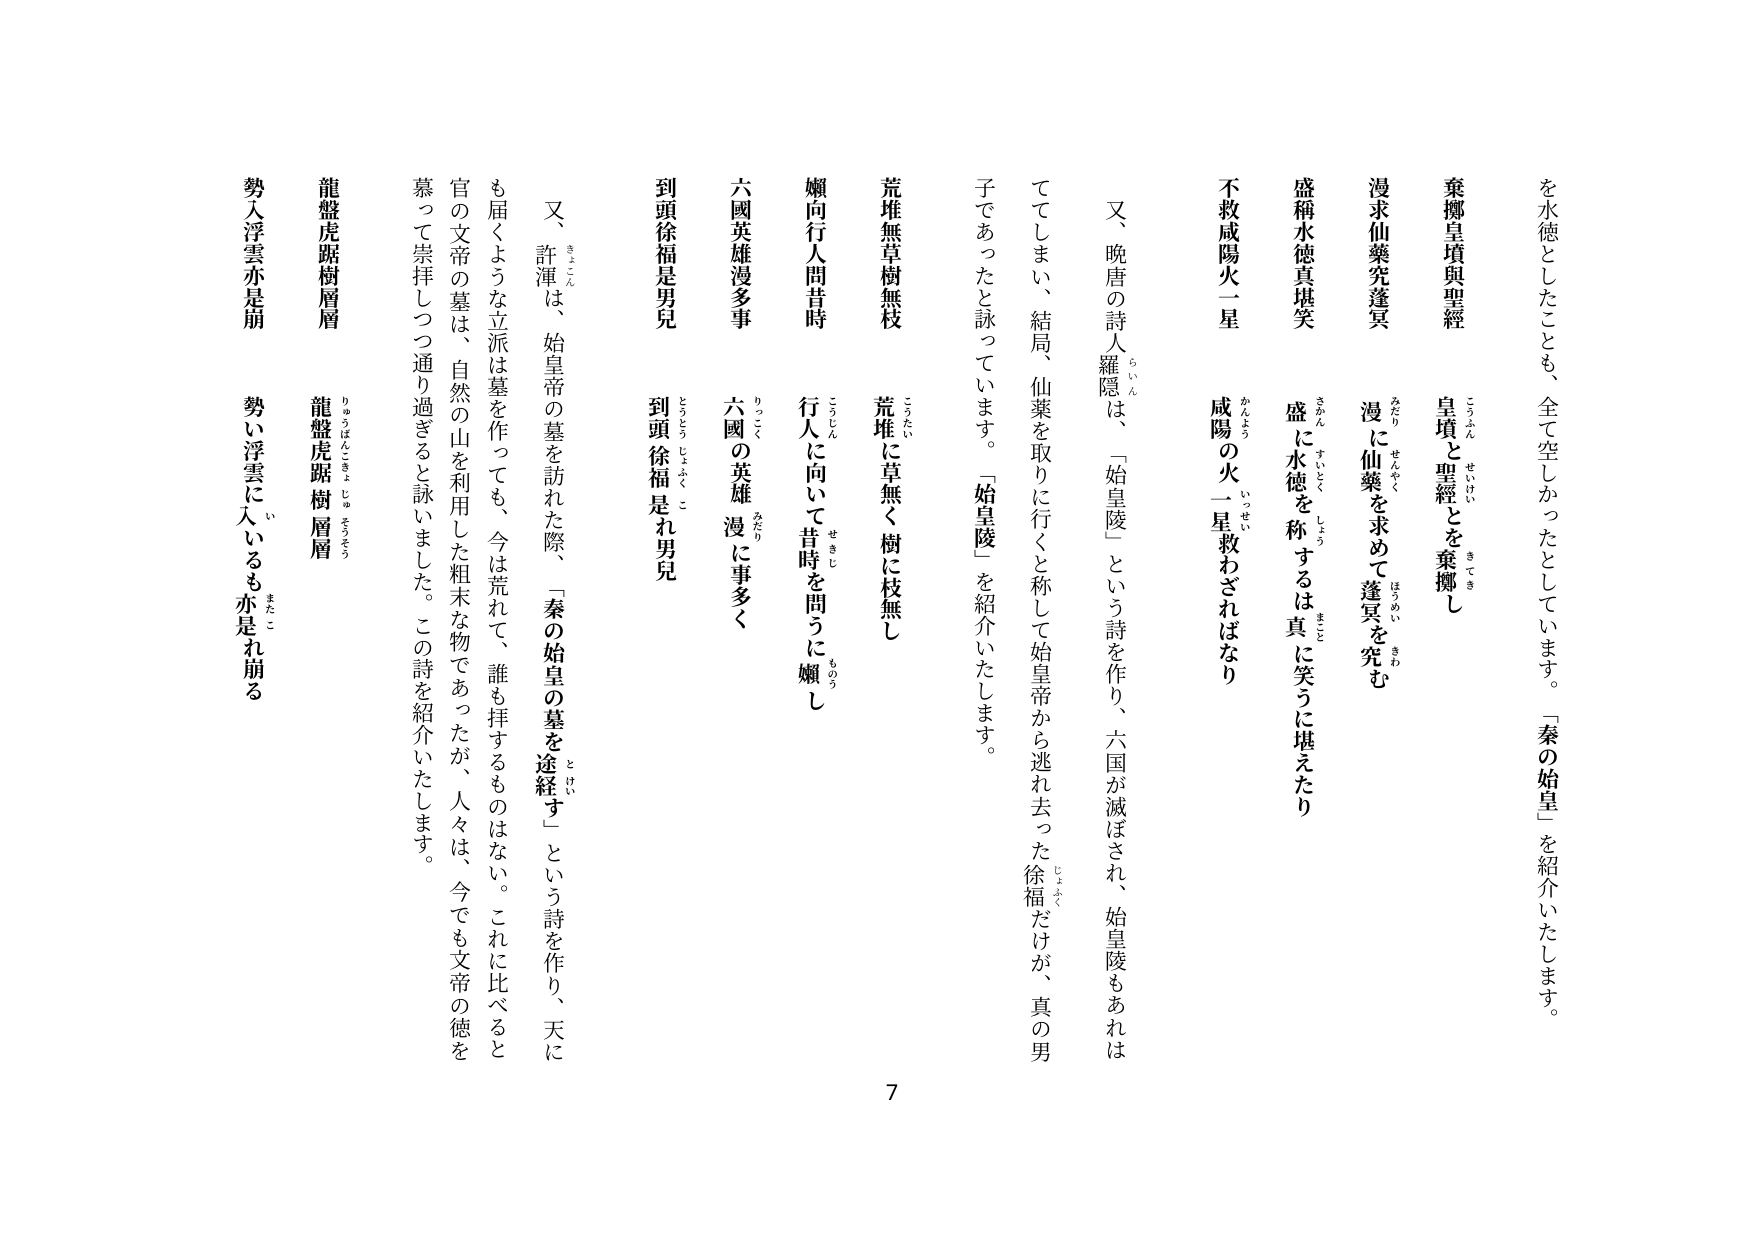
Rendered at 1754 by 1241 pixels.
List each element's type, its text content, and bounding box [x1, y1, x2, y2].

text 六國英雄漫多事 の英雄 に事多く [704, 177, 779, 1063]
text 不救咸陽火一星 の火 救わざればなり [1192, 177, 1267, 1063]
text 到頭徐福是男兒 れ男兒 [629, 177, 704, 1063]
text は、この始皇帝ののさを「秦の始皇」という詩に詠い、その覇業も、秦を水徳としたことも、全て空しかったとしています。「秦の始皇」を紹介いたします。 [1529, 177, 1567, 1063]
text 盛稱水徳真堪笑 にをするはに笑うに堪えたり [1267, 177, 1342, 1063]
text 龍盤虎踞樹層層 [292, 177, 367, 1063]
text 勢入浮雲亦是崩 勢い浮雲にいるもれ崩る [217, 177, 292, 1063]
text 荒堆無草樹無枝 に草無く 樹に枝無し [854, 177, 929, 1063]
text 嬾向行人問昔時 に向いてを問うにし [779, 177, 854, 1063]
text 又、は、始皇帝の墓を訪れた際、「秦の始皇の墓をす」という詩を作り、天にも届くような立派は墓を作っても、今は荒れて、誰も拝するものはない。これに比べると，官の文帝の墓は、自然の山を利用した粗末な物であったが、人々は、今でも文帝の徳を慕って崇拝しつつ通り過ぎると詠いました。この詩を紹介いたします。 [404, 177, 592, 1063]
text 漫求仙藥究蓬冥 にを求めてをむ [1342, 177, 1417, 1063]
text 又、晩唐の詩人は、「始皇陵」という詩を作り、六国が滅ぼされ、始皇陵もあれはててしまい、結局、仙薬を取りに行くと称して始皇帝から逃れ去っただけが、真の男子であったと詠っています。「始皇陵」を紹介いたします。 [967, 177, 1154, 1063]
text 棄擲皇墳與聖經 ととをし [1417, 177, 1492, 1063]
